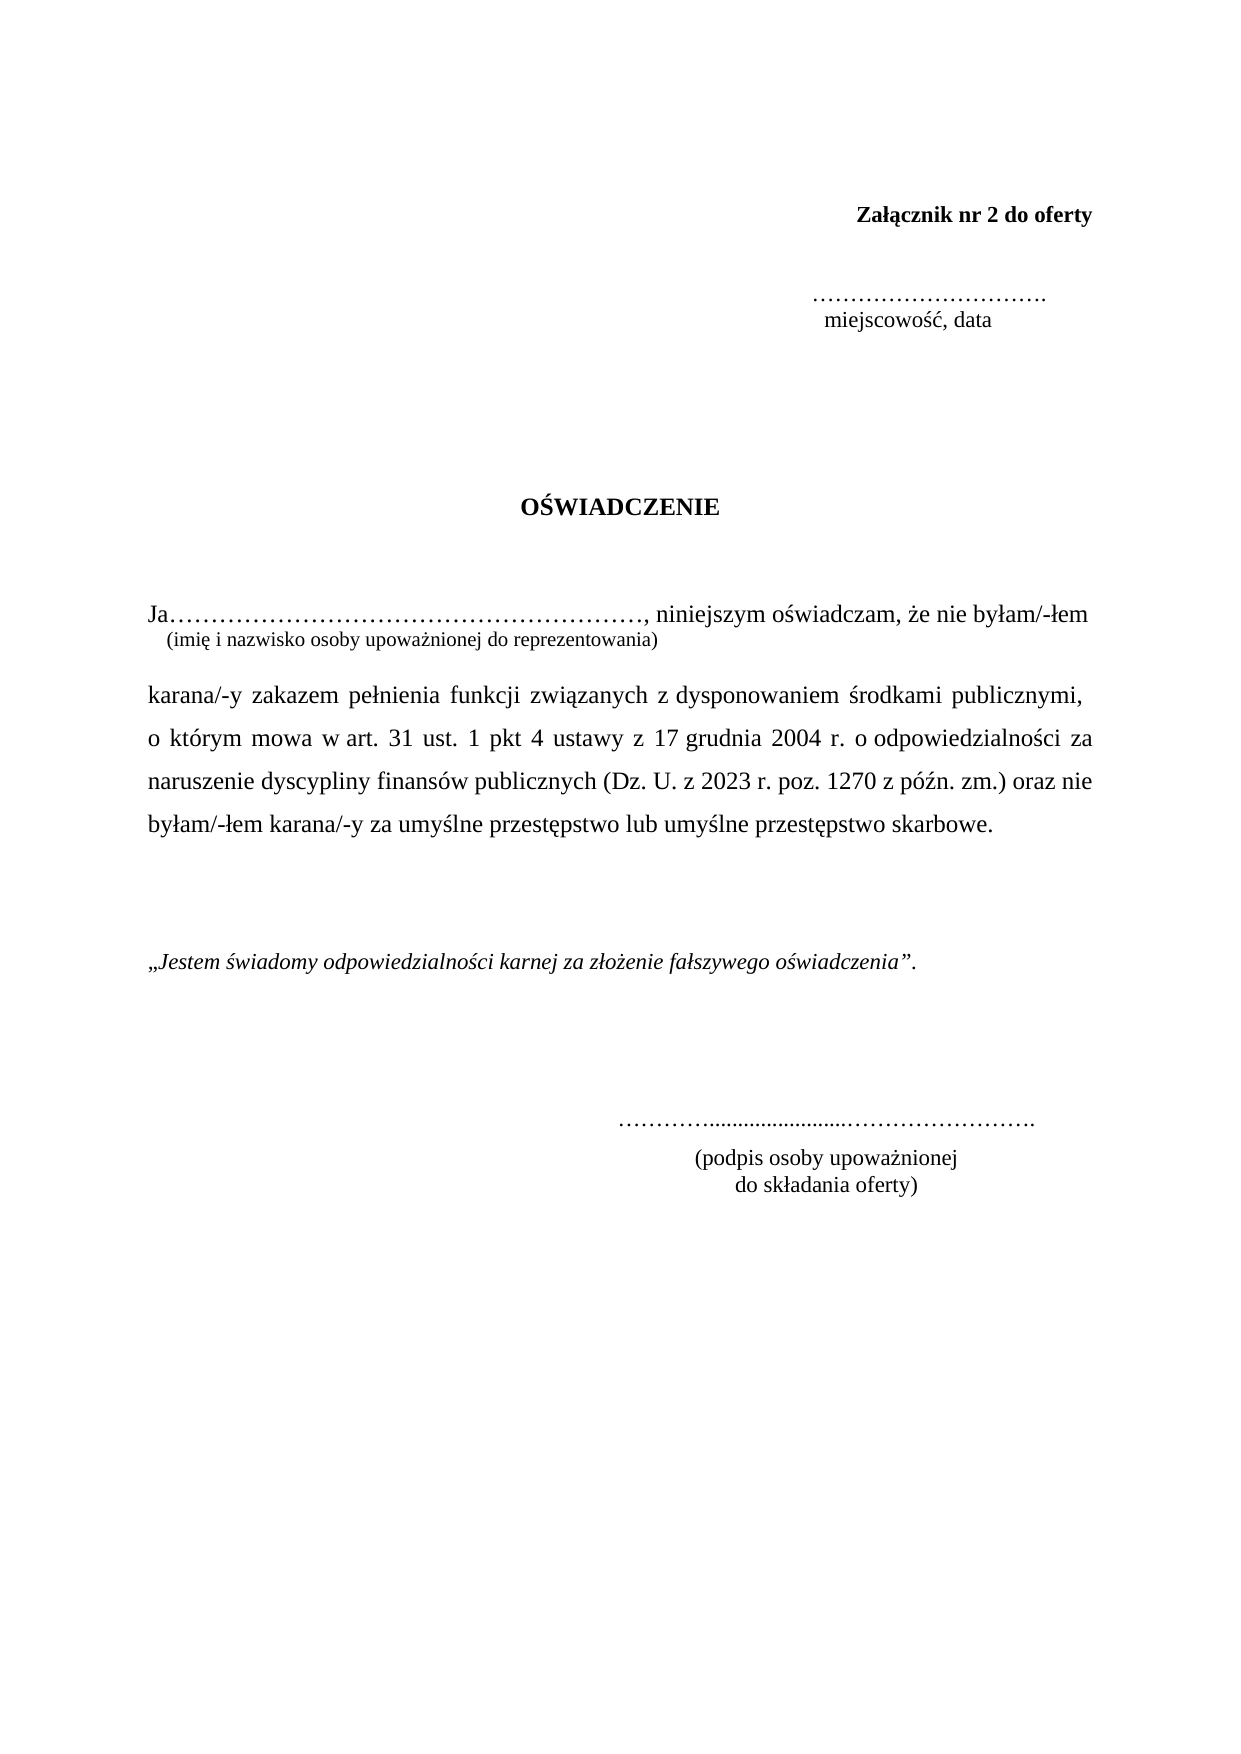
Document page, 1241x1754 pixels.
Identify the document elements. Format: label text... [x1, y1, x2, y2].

text (imię i nazwisko osoby upoważnionej do reprezentowania) [148, 627, 1093, 651]
text (podpis osoby upoważnionej [560, 1144, 1093, 1171]
text Załącznik nr 2 do oferty [148, 201, 1093, 227]
text karana/-y zakazem pełnienia funkcji związanych z dysponowaniem środkami publicznymi, o którym mowa w art. 31 ust. 1 pkt 4 ustawy z 17 grudnia 2004 r. o odpowiedzialności za naruszenie dyscypliny finansów publicznych (Dz. U. z 2023 r. poz. 1270 z późn. zm.) oraz nie byłam/-łem karana/-y za umyślne przestępstwo lub umyślne przestępstwo skarbowe. [148, 680, 1093, 838]
text miejscowość, data [590, 306, 1093, 333]
text …………………………. [148, 280, 1093, 306]
text do składania oferty) [560, 1171, 1093, 1197]
text Ja…………………………………………………, niniejszym oświadczam, że nie byłam/-łem [148, 599, 1093, 627]
text …………........................……………………. [560, 1105, 1093, 1131]
text OŚWIADCZENIE [148, 492, 1093, 521]
text „Jestem świadomy odpowiedzialności karnej za złożenie fałszywego oświadczenia”. [148, 948, 1093, 974]
